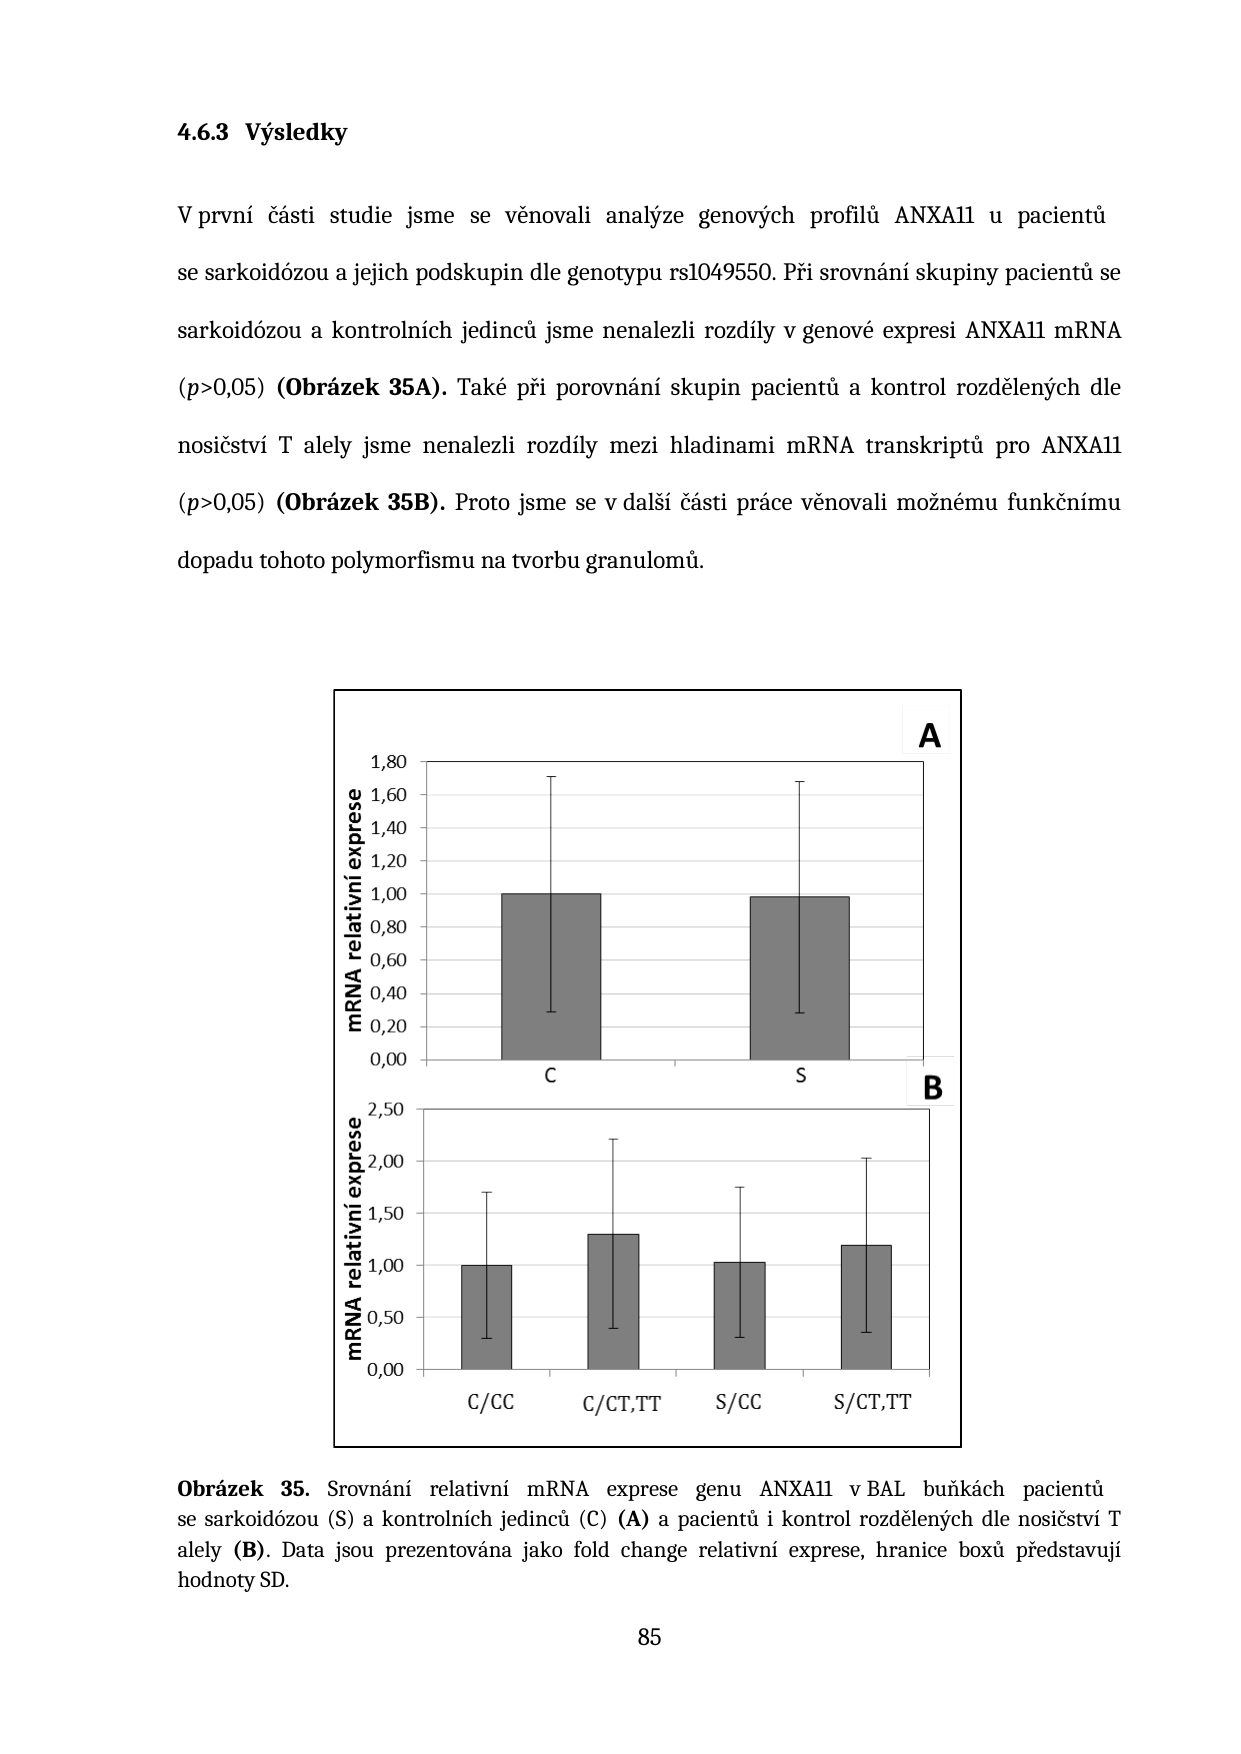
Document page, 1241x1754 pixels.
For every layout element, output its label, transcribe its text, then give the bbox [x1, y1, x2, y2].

picture [333, 689, 967, 1448]
text Obrázek 35. Srovnání relativní mRNA exprese genu ANXA11 v BAL buňkách pacientů se sarkoidózou (S) a kontrolních jedinců (C) (A) a pacientů i kontrol rozdělených dle nosičství T alely (B). Data jsou prezentována jako fold change relativní exprese, hranice boxů představují hodnoty SD. [177, 1476, 1122, 1593]
text V první části studie jsme se věnovali analýze genových profilů ANXA11 u pacientů se sarkoidózou a jejich podskupin dle genotypu rs1049550. Při srovnání skupiny pacientů se sarkoidózou a kontrolních jedinců jsme nenalezli rozdíly v genové expresi ANXA11 mRNA (p>0,05) (Obrázek 35A). Také při porovnání skupin pacientů a kontrol rozdělených dle nosičství T alely jsme nenalezli rozdíly mezi hladinami mRNA transkriptů pro ANXA11 (p>0,05) (Obrázek 35B). Proto jsme se v další části práce věnovali možnému funkčnímu dopadu tohoto polymorfismu na tvorbu granulomů. [177, 201, 1122, 574]
subtitle 4.6.3 Výsledky [177, 118, 1122, 147]
